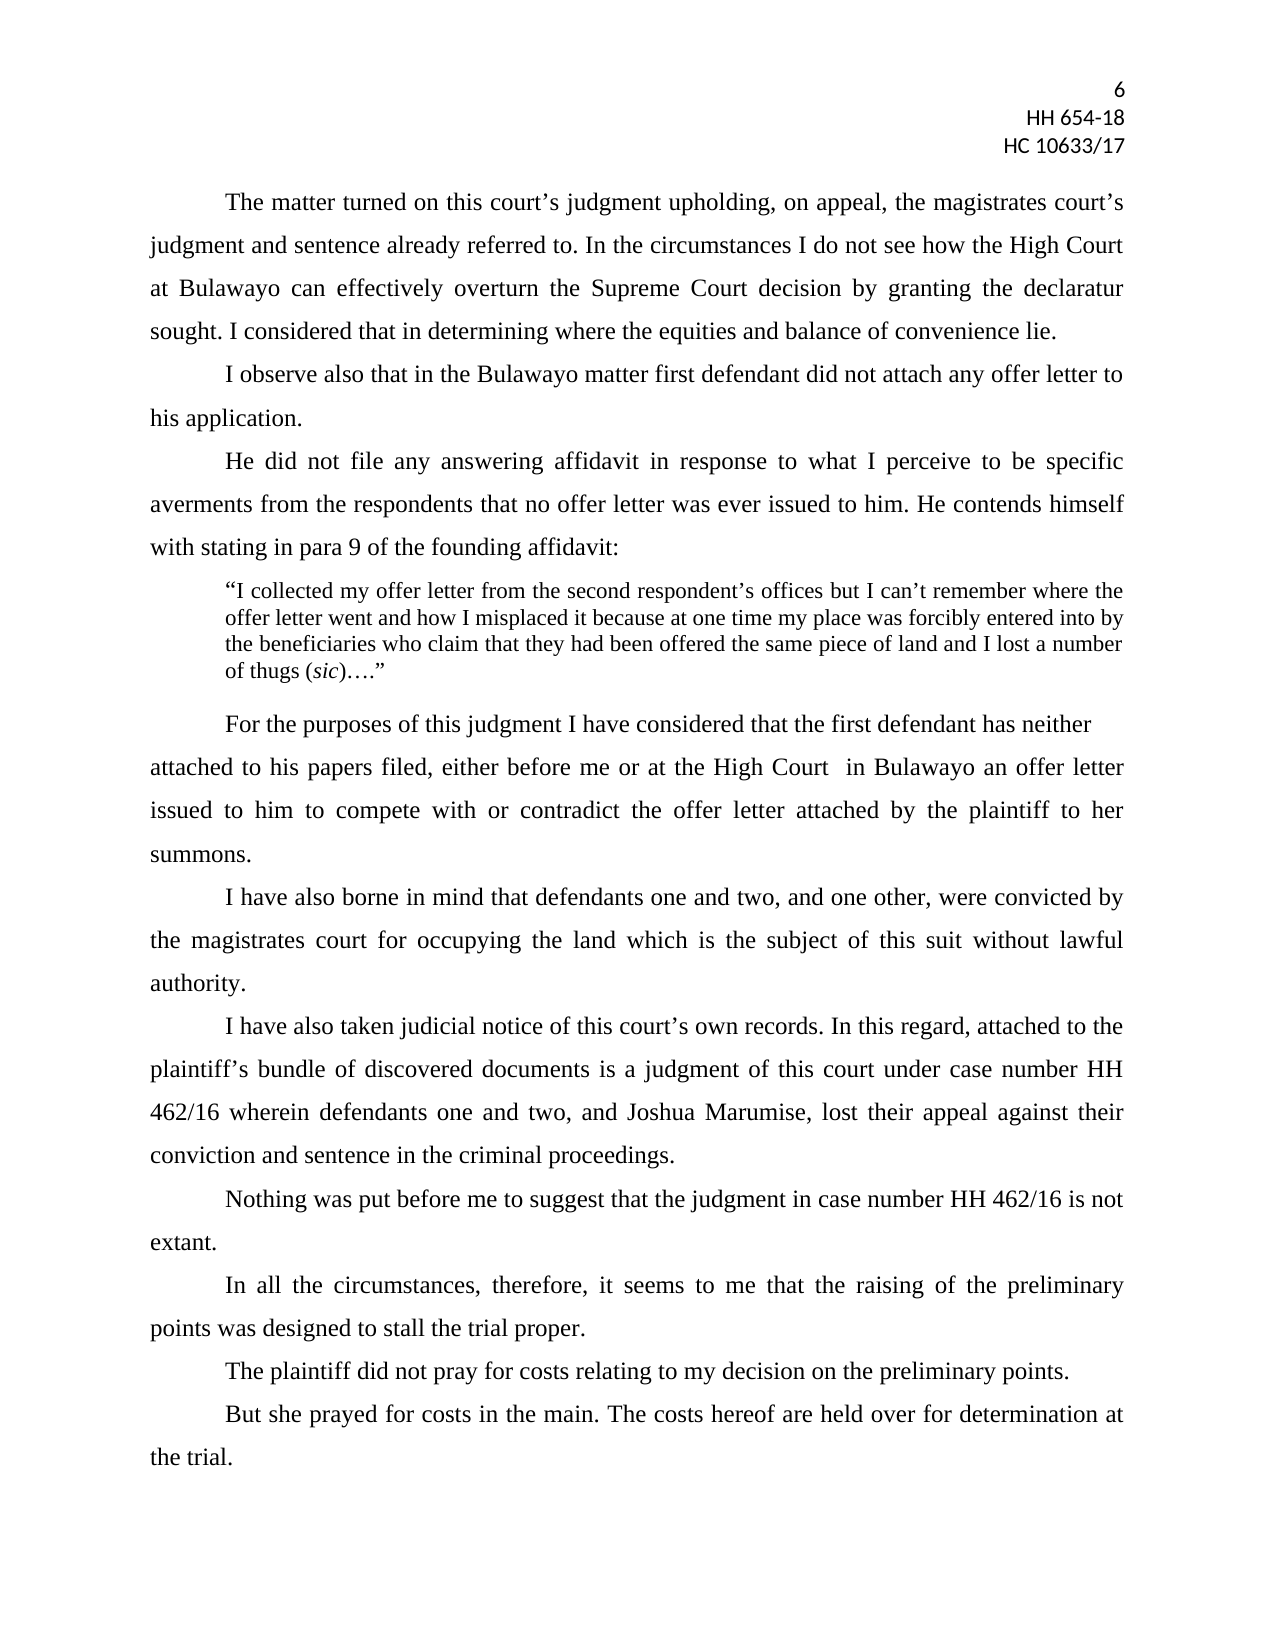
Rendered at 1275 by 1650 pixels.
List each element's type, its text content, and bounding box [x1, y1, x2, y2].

text Nothing was put before me to suggest that the judgment in case number HH 462/16 is not extant. [150, 1184, 1125, 1256]
text I have also taken judicial notice of this court’s own records. In this regard, attached to the plaintiff’s bundle of discovered documents is a judgment of this court under case number HH 462/16 wherein defendants one and two, and Joshua Marumise, lost their appeal against their conviction and sentence in the criminal proceedings. [150, 1011, 1125, 1169]
text The matter turned on this court’s judgment upholding, on appeal, the magistrates court’s judgment and sentence already referred to. In the circumstances I do not see how the High Court at Bulawayo can effectively overturn the Supreme Court decision by granting the declaratur sought. I considered that in determining where the equities and balance of convenience lie. [150, 187, 1125, 345]
text I have also borne in mind that defendants one and two, and one other, were convicted by the magistrates court for occupying the land which is the subject of this suit without lawful authority. [150, 882, 1125, 997]
text He did not file any answering affidavit in response to what I perceive to be specific averments from the respondents that no offer letter was ever issued to him. He contends himself with stating in para 9 of the founding affidavit: [150, 446, 1125, 561]
text I observe also that in the Bulawayo matter first defendant did not attach any offer letter to his application. [150, 359, 1125, 431]
text “I collected my offer letter from the second respondent’s offices but I can’t remember where the offer letter went and how I misplaced it because at one time my place was forcibly entered into by the beneficiaries who claim that they had been offered the same piece of land and I lost a number of thugs (sic)….” [225, 575, 1125, 683]
text In all the circumstances, therefore, it seems to me that the raising of the preliminary points was designed to stall the trial proper. [150, 1270, 1125, 1342]
text For the purposes of this judgment I have considered that the first defendant has neither [225, 709, 1125, 738]
text But she prayed for costs in the main. The costs hereof are held over for determination at the trial. [150, 1399, 1125, 1471]
text The plaintiff did not pray for costs relating to my decision on the preliminary points. [150, 1356, 1125, 1385]
text attached to his papers filed, either before me or at the High Court in Bulawayo an offer letter issued to him to compete with or contradict the offer letter attached by the plaintiff to her summons. [150, 752, 1125, 867]
